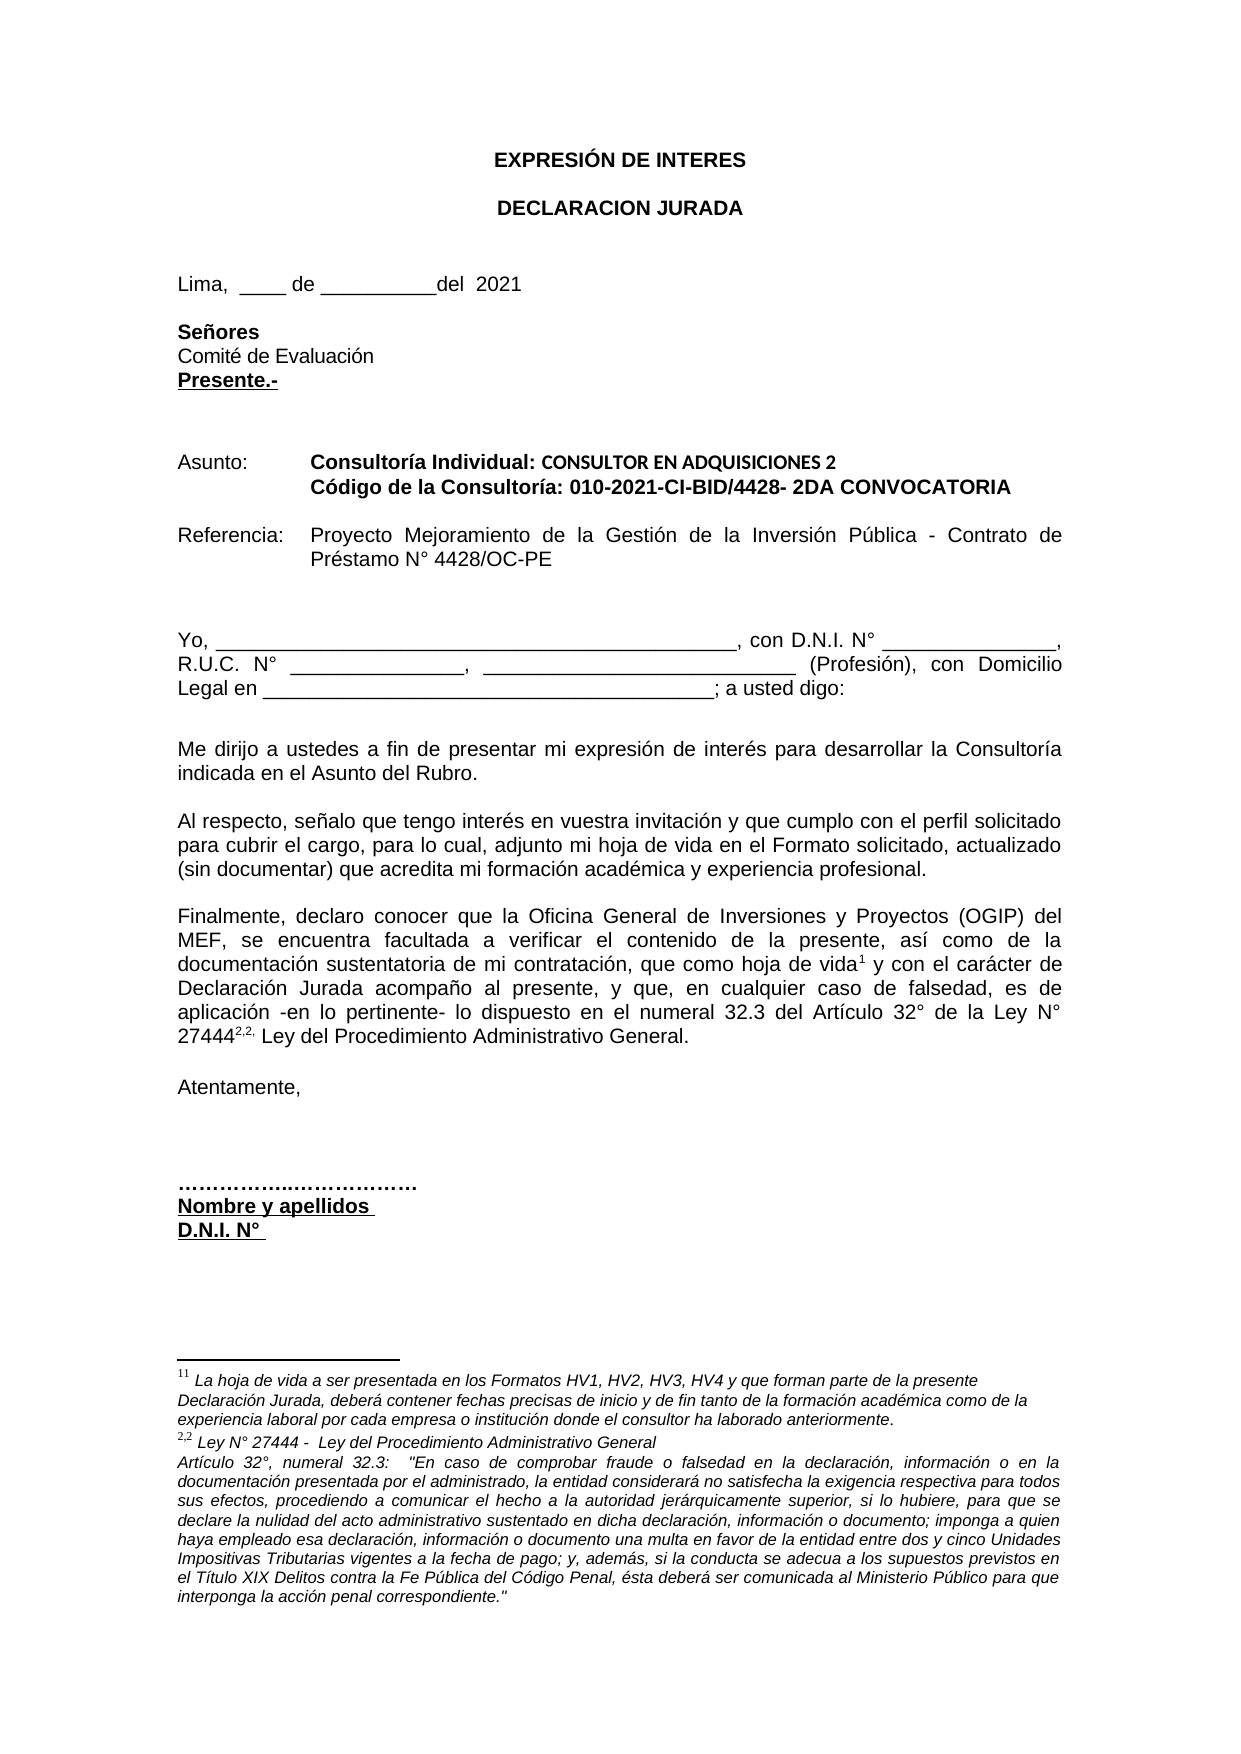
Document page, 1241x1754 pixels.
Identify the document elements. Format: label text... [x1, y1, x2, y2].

text expresión de interes [177, 148, 1063, 172]
text Finalmente, declaro conocer que la Oficina General de Inversiones y Proyectos (OGIP) del MEF, se encuentra facultada a verificar el contenido de la presente, así como de la documentación sustentatoria de mi contratación, que como hoja de vida1 y con el carácter de Declaración Jurada acompaño al presente, y que, en cualquier caso de falsedad, es de aplicación -en lo pertinente- lo dispuesto en el numeral 32.3 del Artículo 32° de la Ley N° 274442, Ley del Procedimiento Administrativo General. [177, 904, 1063, 1048]
text Lima, ____ de __________del 2021 [177, 272, 1063, 296]
text Código de la Consultoría: 010-2021-CI-BID/4428- 2DA CONVOCATORIA [310, 475, 1063, 499]
text Al respecto, señalo que tengo interés en vuestra invitación y que cumplo con el perfil solicitado para cubrir el cargo, para lo cual, adjunto mi hoja de vida en el Formato solicitado, actualizado (sin documentar) que acredita mi formación académica y experiencia profesional. [177, 808, 1063, 880]
text DECLARACION JURADA [177, 196, 1063, 219]
text Referencia: Proyecto Mejoramiento de la Gestión de la Inversión Pública - Contrato de Préstamo N° 4428/OC-PE [177, 523, 1063, 571]
subtitle Nombre y apellidos [177, 1194, 1063, 1218]
text Presente.- [177, 368, 1063, 392]
subtitle D.N.I. N° [177, 1218, 1063, 1242]
text Atentamente, [177, 1074, 1063, 1098]
text Me dirijo a ustedes a fin de presentar mi expresión de interés para desarrollar la Consultoría indicada en el Asunto del Rubro. [177, 737, 1063, 784]
text Señores [177, 320, 1063, 344]
text Yo, _____________________________________________, con D.N.I. N° _______________, R.U.C. N° _______________, ___________________________ (Profesión), con Domicilio Legal en _______________________________________; a usted digo: [177, 628, 1063, 700]
subtitle Comité de Evaluación [177, 344, 1063, 368]
text ……………..……………… [177, 1170, 1063, 1194]
text Asunto: Consultoría Individual: CONSULTOR EN ADQUISICIONES 2 [177, 449, 1063, 475]
